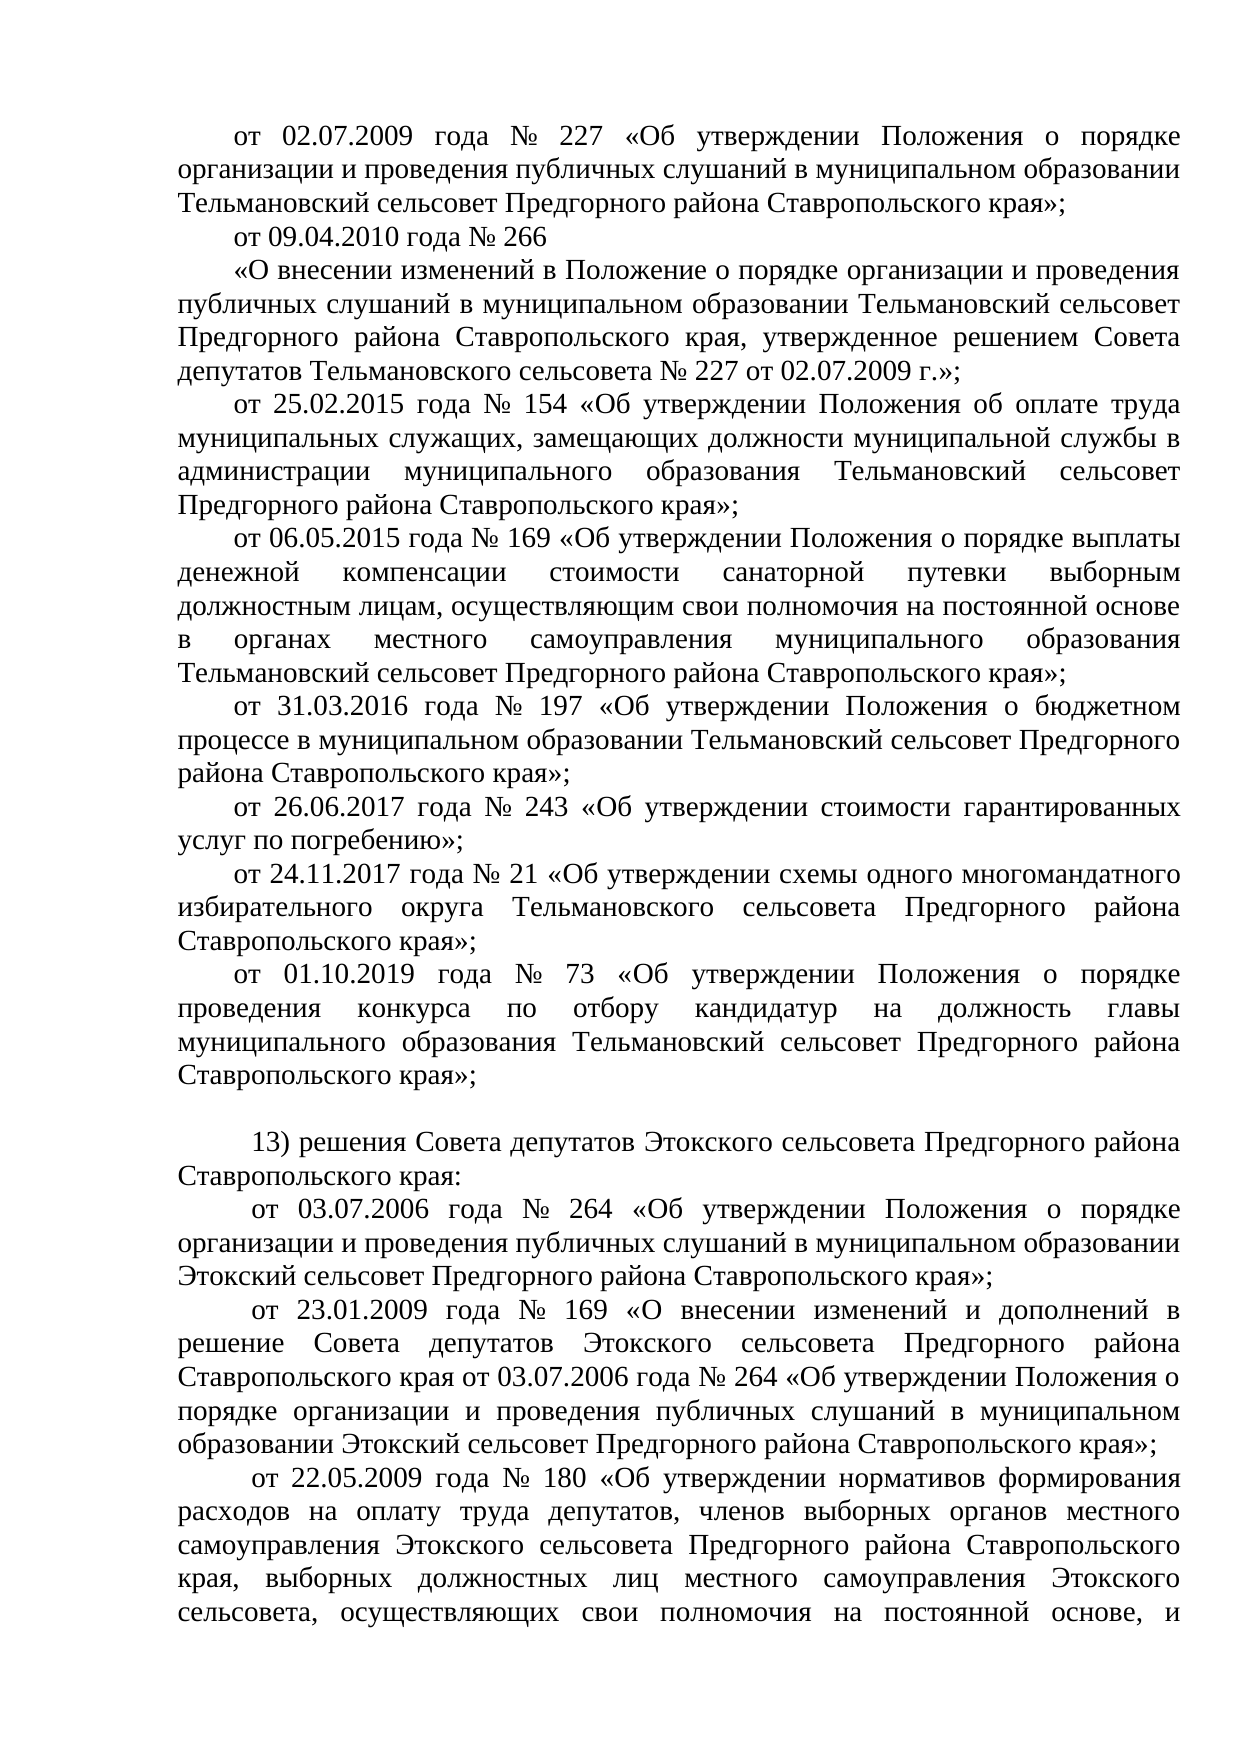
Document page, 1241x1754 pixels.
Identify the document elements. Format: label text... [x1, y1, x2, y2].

text от 23.01.2009 года № 169 «О внесении изменений и дополнений в решение Совета депутатов Этокского сельсовета Предгорного района Ставропольского края от 03.07.2006 года № 264 «Об утверждении Положения о порядке организации и проведения публичных слушаний в муниципальном образовании Этокский сельсовет Предгорного района Ставропольского края»; [177, 1292, 1181, 1460]
text от 26.06.2017 года № 243 «Об утверждении стоимости гарантированных услуг по погребению»; [177, 789, 1181, 856]
text от 01.10.2019 года № 73 «Об утверждении Положения о порядке проведения конкурса по отбору кандидатур на должность главы муниципального образования Тельмановский сельсовет Предгорного района Ставропольского края»; [177, 957, 1181, 1091]
text от 03.07.2006 года № 264 «Об утверждении Положения о порядке организации и проведения публичных слушаний в муниципальном образовании Этокский сельсовет Предгорного района Ставропольского края»; [177, 1191, 1181, 1292]
text от 24.11.2017 года № 21 «Об утверждении схемы одного многомандатного избирательного округа Тельмановского сельсовета Предгорного района Ставропольского края»; [177, 856, 1181, 957]
text от 06.05.2015 года № 169 «Об утверждении Положения о порядке выплаты денежной компенсации стоимости санаторной путевки выборным должностным лицам, осуществляющим свои полномочия на постоянной основе в органах местного самоуправления муниципального образования Тельмановский сельсовет Предгорного района Ставропольского края»; [177, 521, 1181, 688]
text от 09.04.2010 года № 266 [177, 219, 1181, 252]
text «О внесении изменений в Положение о порядке организации и проведения публичных слушаний в муниципальном образовании Тельмановский сельсовет Предгорного района Ставропольского края, утвержденное решением Совета депутатов Тельмановского сельсовета № 227 от 02.07.2009 г.»; [177, 252, 1181, 386]
text 13) решения Совета депутатов Этокского сельсовета Предгорного района Ставропольского края: [177, 1124, 1181, 1191]
text от 25.02.2015 года № 154 «Об утверждении Положения об оплате труда муниципальных служащих, замещающих должности муниципальной службы в администрации муниципального образования Тельмановский сельсовет Предгорного района Ставропольского края»; [177, 386, 1181, 521]
text от 02.07.2009 года № 227 «Об утверждении Положения о порядке организации и проведения публичных слушаний в муниципальном образовании Тельмановский сельсовет Предгорного района Ставропольского края»; [177, 118, 1181, 219]
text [177, 1460, 1181, 1627]
text от 31.03.2016 года № 197 «Об утверждении Положения о бюджетном процессе в муниципальном образовании Тельмановский сельсовет Предгорного района Ставропольского края»; [177, 688, 1181, 789]
